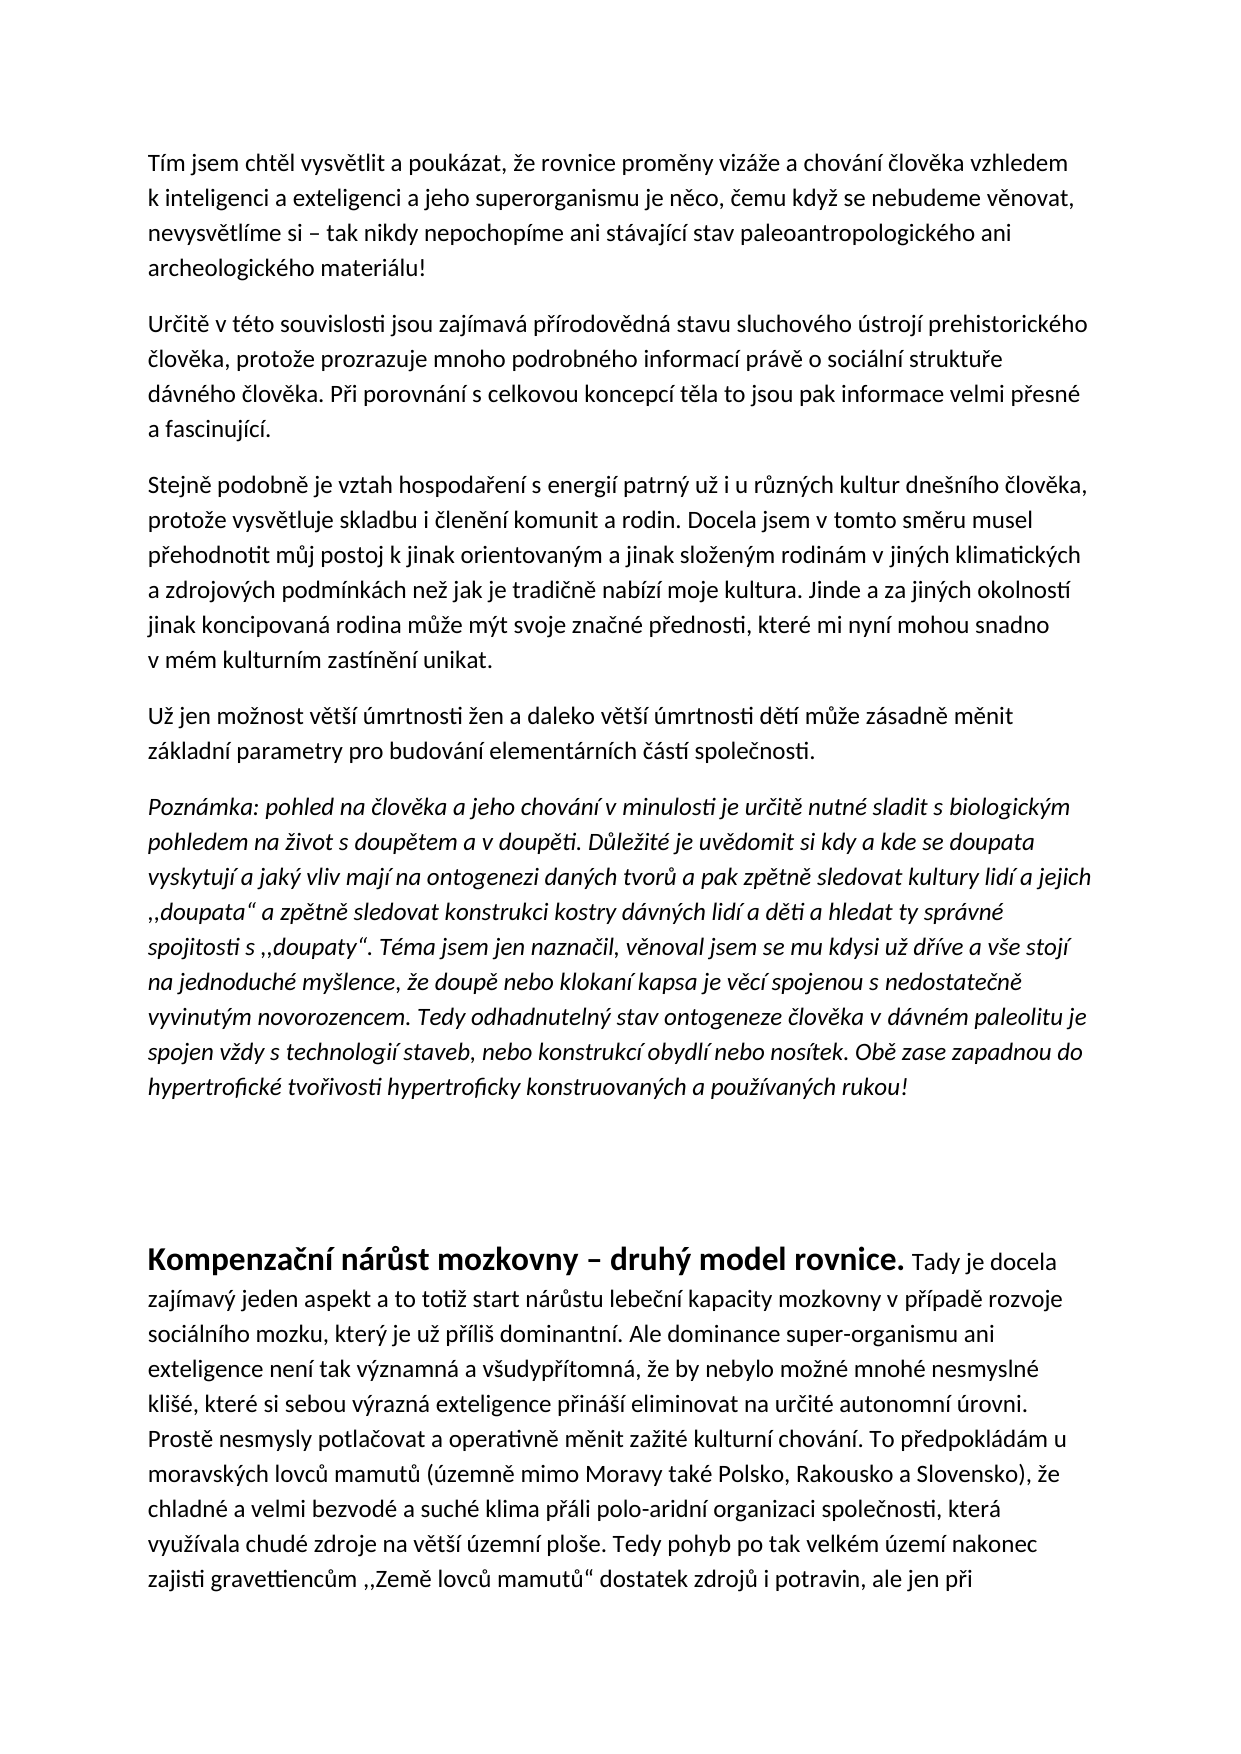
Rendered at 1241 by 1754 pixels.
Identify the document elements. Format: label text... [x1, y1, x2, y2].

text Stejně podobně je vztah hospodaření s energií patrný už i u různých kultur dnešního člověka, protože vysvětluje skladbu i členění komunit a rodin. Docela jsem v tomto směru musel přehodnotit můj postoj k jinak orientovaným a jinak složeným rodinám v jiných klimatických a zdrojových podmínkách než jak je tradičně nabízí moje kultura. Jinde a za jiných okolností jinak koncipovaná rodina může mýt svoje značné přednosti, které mi nyní mohou snadno v mém kulturním zastínění unikat. [148, 469, 1093, 675]
text Určitě v této souvislosti jsou zajímavá přírodovědná stavu sluchového ústrojí prehistorického člověka, protože prozrazuje mnoho podrobného informací právě o sociální struktuře dávného člověka. Při porovnání s celkovou koncepcí těla to jsou pak informace velmi přesné a fascinující. [148, 308, 1093, 444]
text Poznámka: pohled na člověka a jeho chování v minulosti je určitě nutné sladit s biologickým pohledem na život s doupětem a v doupěti. Důležité je uvědomit si kdy a kde se doupata vyskytují a jaký vliv mají na ontogenezi daných tvorů a pak zpětně sledovat kultury lidí a jejich ,,doupata“ a zpětně sledovat konstrukci kostry dávných lidí a děti a hledat ty správné spojitosti s ,,doupaty“. Téma jsem jen naznačil, věnoval jsem se mu kdysi už dříve a vše stojí na jednoduché myšlence, že doupě nebo klokaní kapsa je věcí spojenou s nedostatečně vyvinutým novorozencem. Tedy odhadnutelný stav ontogeneze člověka v dávném paleolitu je spojen vždy s technologií staveb, nebo konstrukcí obydlí nebo nosítek. Obě zase zapadnou do hypertrofické tvořivosti hypertroficky konstruovaných a používaných rukou! [148, 791, 1093, 1101]
text Tím jsem chtěl vysvětlit a poukázat, že rovnice proměny vizáže a chování člověka vzhledem k inteligenci a exteligenci a jeho superorganismu je něco, čemu když se nebudeme věnovat, nevysvětlíme si – tak nikdy nepochopíme ani stávající stav paleoantropologického ani archeologického materiálu! [148, 148, 1093, 283]
text Už jen možnost větší úmrtnosti žen a daleko větší úmrtnosti dětí může zásadně měnit základní parametry pro budování elementárních částí společnosti. [148, 700, 1093, 766]
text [148, 1238, 1093, 1594]
